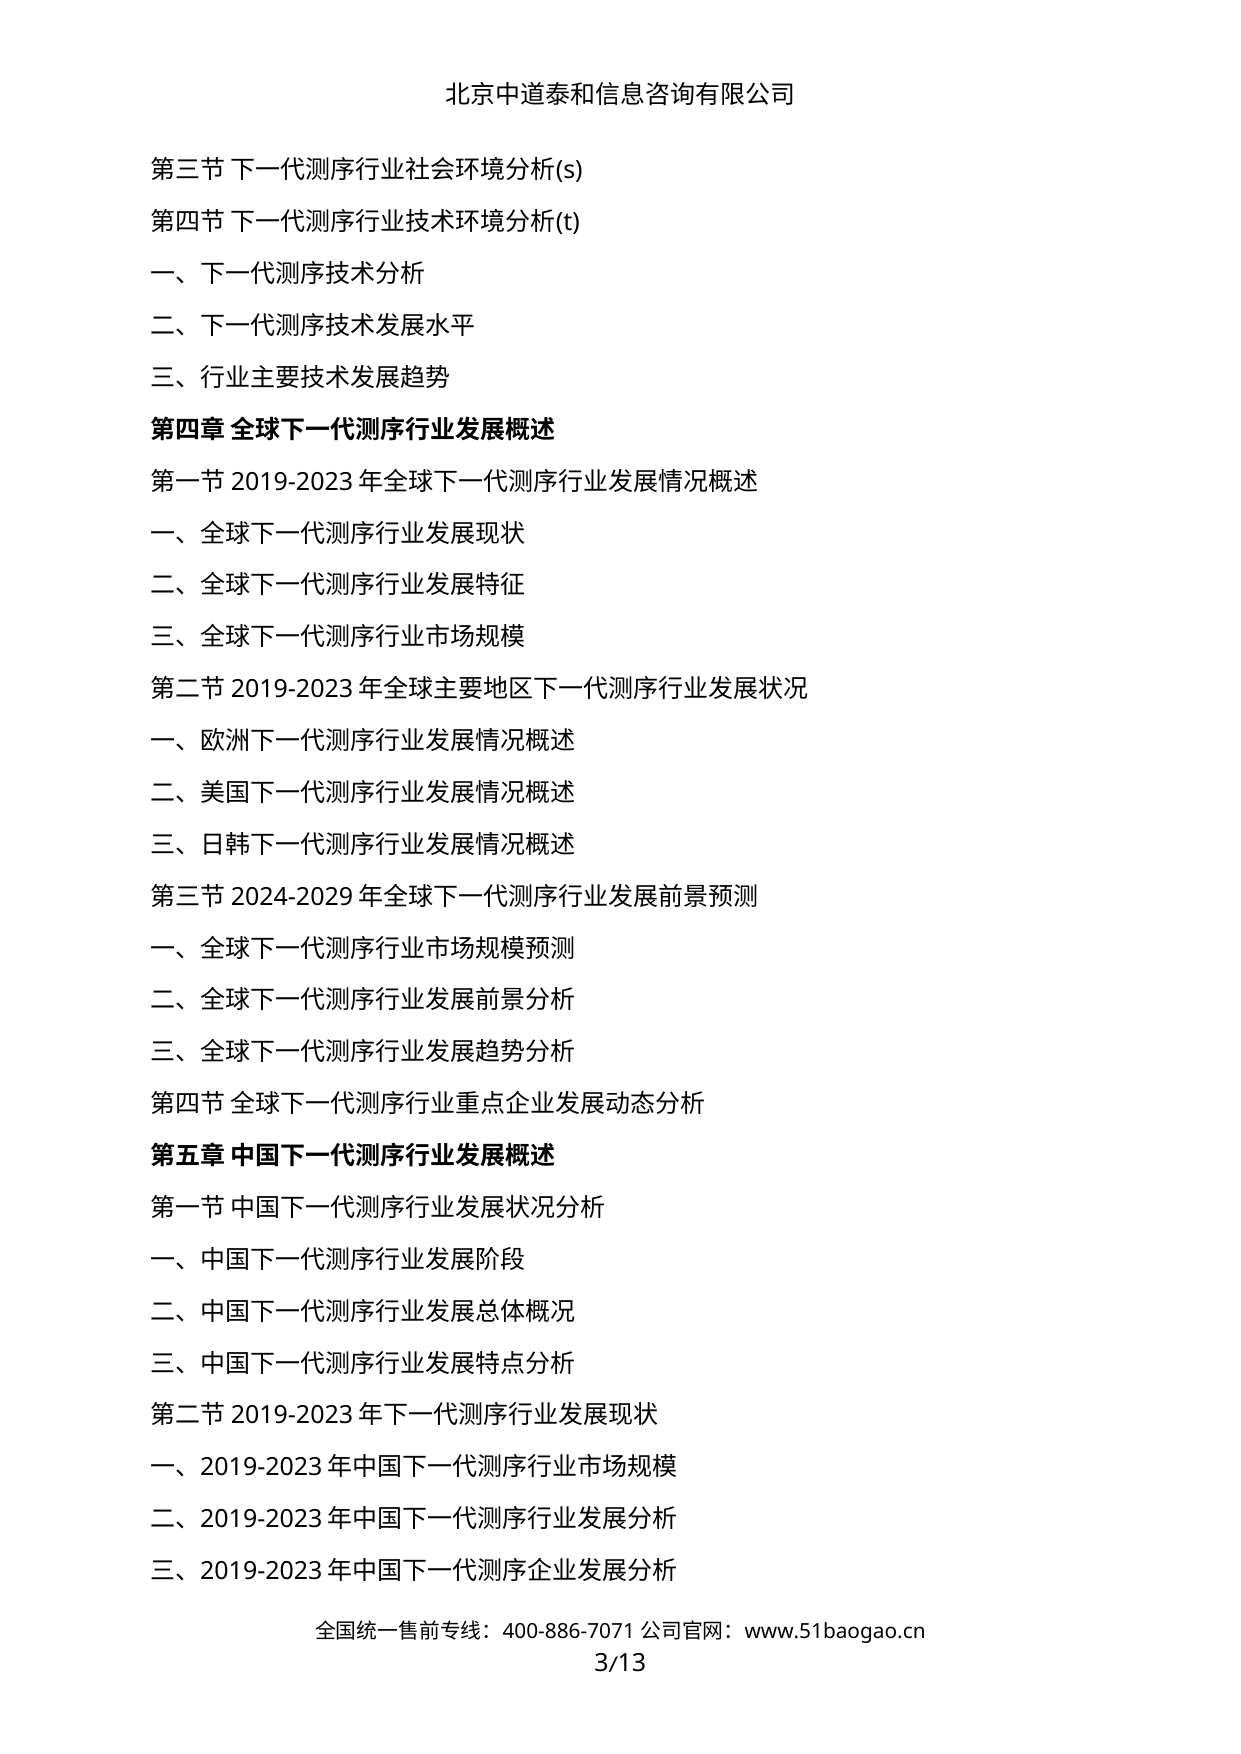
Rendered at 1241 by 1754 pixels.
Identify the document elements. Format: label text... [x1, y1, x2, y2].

text 一、下一代测序技术分析 [150, 254, 1090, 290]
text 三、全球下一代测序行业市场规模 [150, 617, 1090, 653]
text 第三节 下一代测序行业社会环境分析(s) [150, 150, 1090, 186]
text 二、美国下一代测序行业发展情况概述 [150, 772, 1090, 809]
text 二、下一代测序技术发展水平 [150, 306, 1090, 342]
text 三、全球下一代测序行业发展趋势分析 [150, 1032, 1090, 1068]
text 第二节 2019-2023年全球主要地区下一代测序行业发展状况 [150, 669, 1090, 705]
text 第四节 下一代测序行业技术环境分析(t) [150, 202, 1090, 238]
text 一、全球下一代测序行业发展现状 [150, 513, 1090, 549]
text 第五章 中国下一代测序行业发展概述 [150, 1136, 1090, 1172]
text 三、中国下一代测序行业发展特点分析 [150, 1343, 1090, 1379]
text 第四节 全球下一代测序行业重点企业发展动态分析 [150, 1084, 1090, 1120]
text 二、全球下一代测序行业发展特征 [150, 565, 1090, 601]
text 第一节 中国下一代测序行业发展状况分析 [150, 1187, 1090, 1224]
text 第二节 2019-2023年下一代测序行业发展现状 [150, 1395, 1090, 1431]
text 二、2019-2023年中国下一代测序行业发展分析 [150, 1499, 1090, 1535]
text 三、2019-2023年中国下一代测序企业发展分析 [150, 1551, 1090, 1587]
text 一、欧洲下一代测序行业发展情况概述 [150, 721, 1090, 757]
text 二、全球下一代测序行业发展前景分析 [150, 980, 1090, 1016]
text 三、日韩下一代测序行业发展情况概述 [150, 824, 1090, 861]
text 一、中国下一代测序行业发展阶段 [150, 1239, 1090, 1276]
text 第四章 全球下一代测序行业发展概述 [150, 409, 1090, 446]
text 第三节 2024-2029年全球下一代测序行业发展前景预测 [150, 876, 1090, 912]
text 三、行业主要技术发展趋势 [150, 357, 1090, 394]
text 二、中国下一代测序行业发展总体概况 [150, 1291, 1090, 1327]
text 一、2019-2023年中国下一代测序行业市场规模 [150, 1447, 1090, 1483]
text 一、全球下一代测序行业市场规模预测 [150, 928, 1090, 964]
text 第一节 2019-2023年全球下一代测序行业发展情况概述 [150, 461, 1090, 497]
